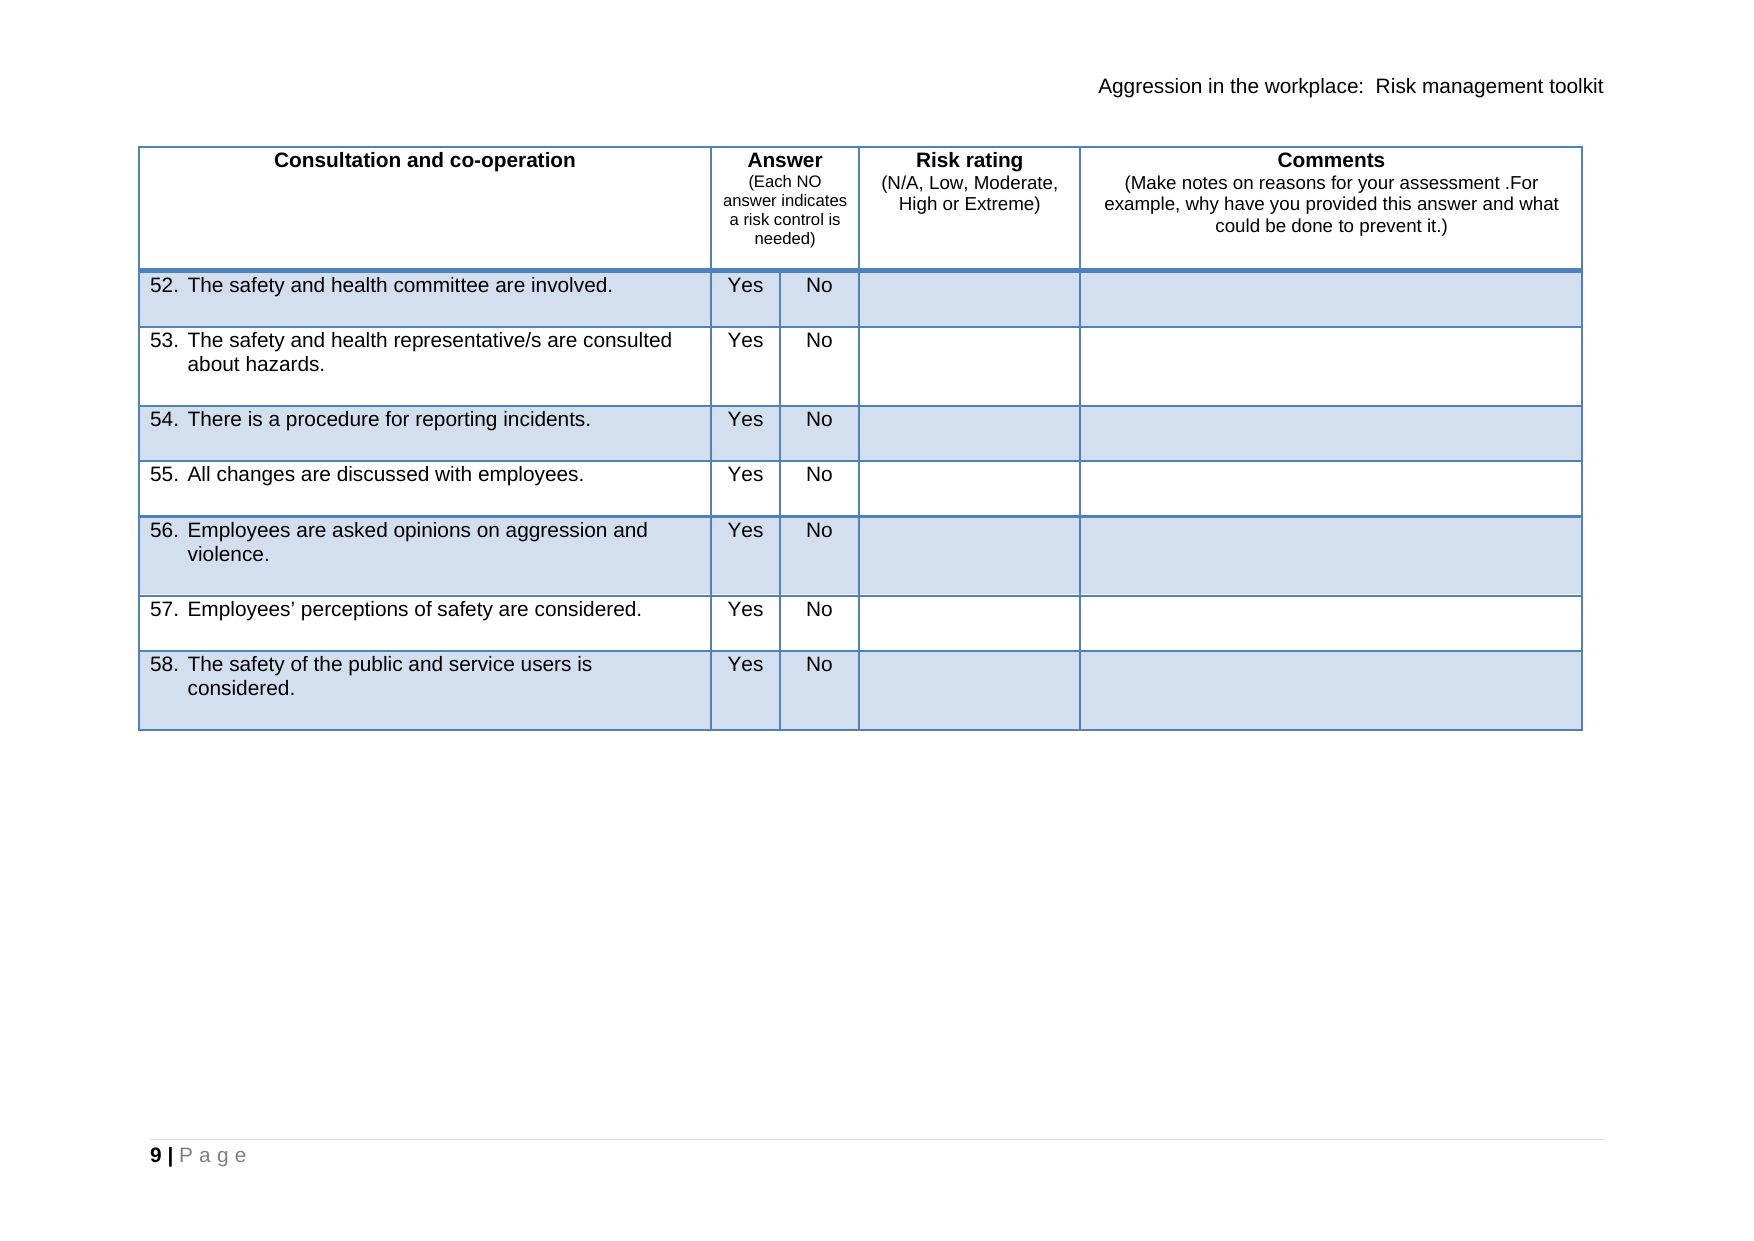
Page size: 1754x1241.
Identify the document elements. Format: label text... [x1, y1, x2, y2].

table_cell [860, 273, 1079, 326]
table_header Risk rating (N/A, Low, Moderate, High or Extreme) [860, 148, 1079, 268]
table_cell Employees are asked opinions on aggression and violence. [140, 518, 710, 594]
table_cell Yes [712, 652, 779, 729]
table_cell [1081, 518, 1581, 594]
table_header Consultation and co-operation [140, 148, 710, 268]
table_cell The safety of the public and service users is considered. [140, 652, 710, 729]
table_cell No [781, 597, 858, 650]
table_cell The safety and health representative/s are consulted about hazards. [140, 328, 710, 405]
table_cell [860, 407, 1079, 460]
table_cell [1081, 407, 1581, 460]
table_cell [860, 328, 1079, 405]
table_cell Yes [712, 328, 779, 405]
table_cell [1081, 273, 1581, 326]
table_cell No [781, 462, 858, 515]
table_cell No [781, 518, 858, 594]
table_cell Yes [712, 597, 779, 650]
table_cell The safety and health committee are involved. [140, 273, 710, 326]
table_cell [860, 597, 1079, 650]
table_cell Yes [712, 273, 779, 326]
table_cell No [781, 328, 858, 405]
table_cell [1081, 328, 1581, 405]
table_header Answer (Each NO answer indicates a risk control is needed) [712, 148, 858, 268]
table_cell There is a procedure for reporting incidents. [140, 407, 710, 460]
table_cell [860, 518, 1079, 594]
table_cell Yes [712, 462, 779, 515]
table_cell No [781, 273, 858, 326]
table_cell [1081, 597, 1581, 650]
table_cell [860, 462, 1079, 515]
table_header Comments (Make notes on reasons for your assessment .For example, why have you provided this answer and what could be done to prevent it.) [1081, 148, 1581, 268]
table_cell Yes [712, 407, 779, 460]
table_cell [1081, 652, 1581, 729]
table_cell [1081, 462, 1581, 515]
table_cell [860, 652, 1079, 729]
table_cell Employees’ perceptions of safety are considered. [140, 597, 710, 650]
table_cell Yes [712, 518, 779, 594]
table_cell No [781, 407, 858, 460]
table_cell No [781, 652, 858, 729]
table_cell All changes are discussed with employees. [140, 462, 710, 515]
